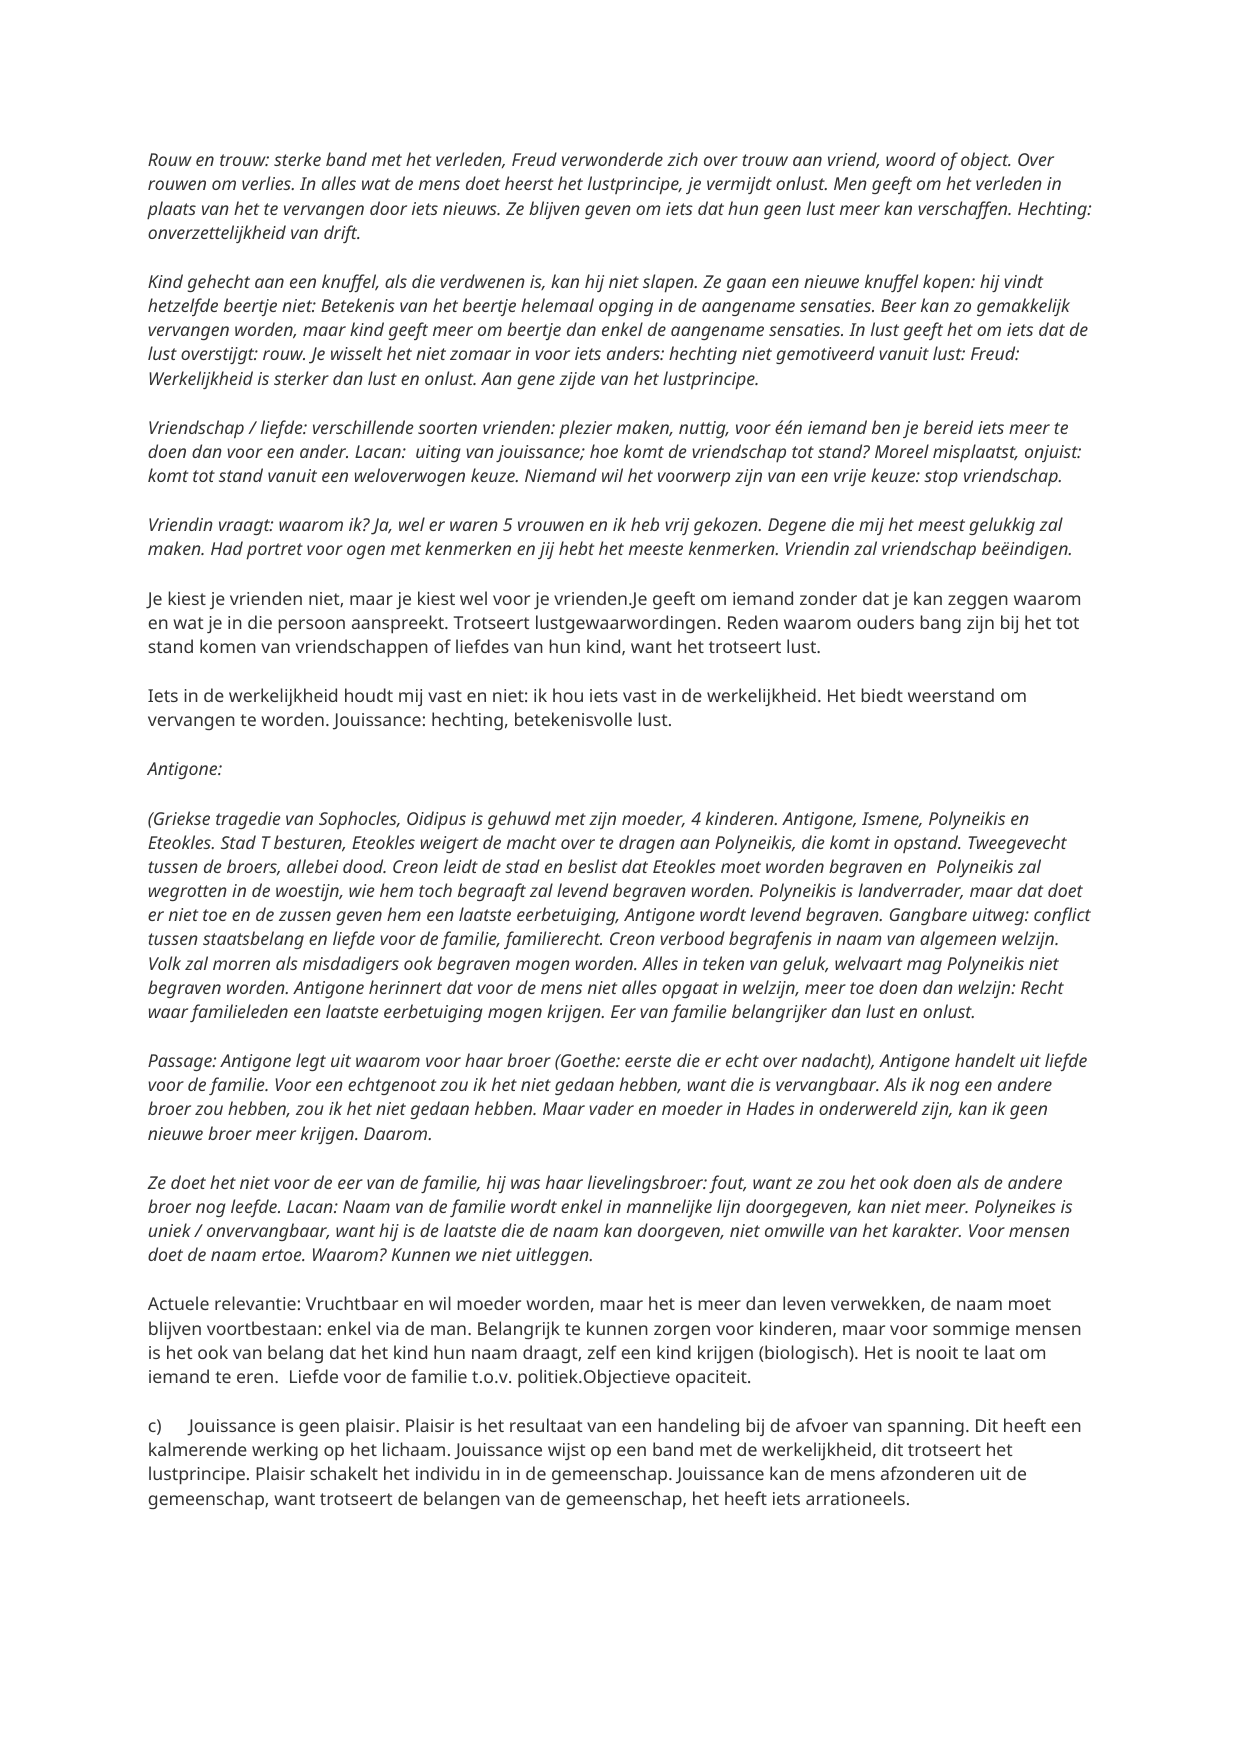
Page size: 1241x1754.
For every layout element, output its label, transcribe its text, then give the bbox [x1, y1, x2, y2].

text Iets in de werkelijkheid houdt mij vast en niet: ik hou iets vast in de werkelijkheid. Het biedt weerstand om vervangen te worden. Jouissance: hechting, betekenisvolle lust. [148, 683, 1093, 732]
text Rouw en trouw: sterke band met het verleden, Freud verwonderde zich over trouw aan vriend, woord of object. Over rouwen om verlies. In alles wat de mens doet heerst het lustprincipe, je vermijdt onlust. Men geeft om het verleden in plaats van het te vervangen door iets nieuws. Ze blijven geven om iets dat hun geen lust meer kan verschaffen. Hechting: onverzettelijkheid van drift. [148, 148, 1093, 244]
text Vriendin vraagt: waarom ik? Ja, wel er waren 5 vrouwen en ik heb vrij gekozen. Degene die mij het meest gelukkig zal maken. Had portret voor ogen met kenmerken en jij hebt het meeste kenmerken. Vriendin zal vriendschap beëindigen. [148, 513, 1093, 561]
text Antigone: [148, 757, 1093, 781]
text Passage: Antigone legt uit waarom voor haar broer (Goethe: eerste die er echt over nadacht), Antigone handelt uit liefde voor de familie. Voor een echtgenoot zou ik het niet gedaan hebben, want die is vervangbaar. Als ik nog een andere broer zou hebben, zou ik het niet gedaan hebben. Maar vader en moeder in Hades in onderwereld zijn, kan ik geen nieuwe broer meer krijgen. Daarom. [148, 1048, 1093, 1145]
text Actuele relevantie: Vruchtbaar en wil moeder worden, maar het is meer dan leven verwekken, de naam moet blijven voortbestaan: enkel via de man. Belangrijk te kunnen zorgen voor kinderen, maar voor sommige mensen is het ook van belang dat het kind hun naam draagt, zelf een kind krijgen (biologisch). Het is nooit te laat om iemand te eren. Liefde voor de familie t.o.v. politiek.Objectieve opaciteit. [148, 1292, 1093, 1388]
text c) Jouissance is geen plaisir. Plaisir is het resultaat van een handeling bij de afvoer van spanning. Dit heeft een kalmerende werking op het lichaam. Jouissance wijst op een band met de werkelijkheid, dit trotseert het lustprincipe. Plaisir schakelt het individu in in de gemeenschap. Jouissance kan de mens afzonderen uit de gemeenschap, want trotseert de belangen van de gemeenschap, het heeft iets arrationeels. [148, 1413, 1093, 1510]
text Je kiest je vrienden niet, maar je kiest wel voor je vrienden.Je geeft om iemand zonder dat je kan zeggen waarom en wat je in die persoon aanspreekt. Trotseert lustgewaarwordingen. Reden waarom ouders bang zijn bij het tot stand komen van vriendschappen of liefdes van hun kind, want het trotseert lust. [148, 586, 1093, 658]
text Kind gehecht aan een knuffel, als die verdwenen is, kan hij niet slapen. Ze gaan een nieuwe knuffel kopen: hij vindt hetzelfde beertje niet: Betekenis van het beertje helemaal opging in de aangename sensaties. Beer kan zo gemakkelijk vervangen worden, maar kind geeft meer om beertje dan enkel de aangename sensaties. In lust geeft het om iets dat de lust overstijgt: rouw. Je wisselt het niet zomaar in voor iets anders: hechting niet gemotiveerd vanuit lust: Freud: Werkelijkheid is sterker dan lust en onlust. Aan gene zijde van het lustprincipe. [148, 269, 1093, 390]
text (Griekse tragedie van Sophocles, Oidipus is gehuwd met zijn moeder, 4 kinderen. Antigone, Ismene, Polyneikis en Eteokles. Stad T besturen, Eteokles weigert de macht over te dragen aan Polyneikis, die komt in opstand. Tweegevecht tussen de broers, allebei dood. Creon leidt de stad en beslist dat Eteokles moet worden begraven en Polyneikis zal wegrotten in de woestijn, wie hem toch begraaft zal levend begraven worden. Polyneikis is landverrader, maar dat doet er niet toe en de zussen geven hem een laatste eerbetuiging, Antigone wordt levend begraven. Gangbare uitweg: conflict tussen staatsbelang en liefde voor de familie, familierecht. Creon verbood begrafenis in naam van algemeen welzijn. Volk zal morren als misdadigers ook begraven mogen worden. Alles in teken van geluk, welvaart mag Polyneikis niet begraven worden. Antigone herinnert dat voor de mens niet alles opgaat in welzijn, meer toe doen dan welzijn: Recht waar familieleden een laatste eerbetuiging mogen krijgen. Eer van familie belangrijker dan lust en onlust. [148, 806, 1093, 1023]
text Vriendschap / liefde: verschillende soorten vrienden: plezier maken, nuttig, voor één iemand ben je bereid iets meer te doen dan voor een ander. Lacan: uiting van jouissance; hoe komt de vriendschap tot stand? Moreel misplaatst, onjuist: komt tot stand vanuit een weloverwogen keuze. Niemand wil het voorwerp zijn van een vrije keuze: stop vriendschap. [148, 415, 1093, 488]
text Ze doet het niet voor de eer van de familie, hij was haar lievelingsbroer: fout, want ze zou het ook doen als de andere broer nog leefde. Lacan: Naam van de familie wordt enkel in mannelijke lijn doorgegeven, kan niet meer. Polyneikes is uniek / onvervangbaar, want hij is de laatste die de naam kan doorgeven, niet omwille van het karakter. Voor mensen doet de naam ertoe. Waarom? Kunnen we niet uitleggen. [148, 1170, 1093, 1267]
